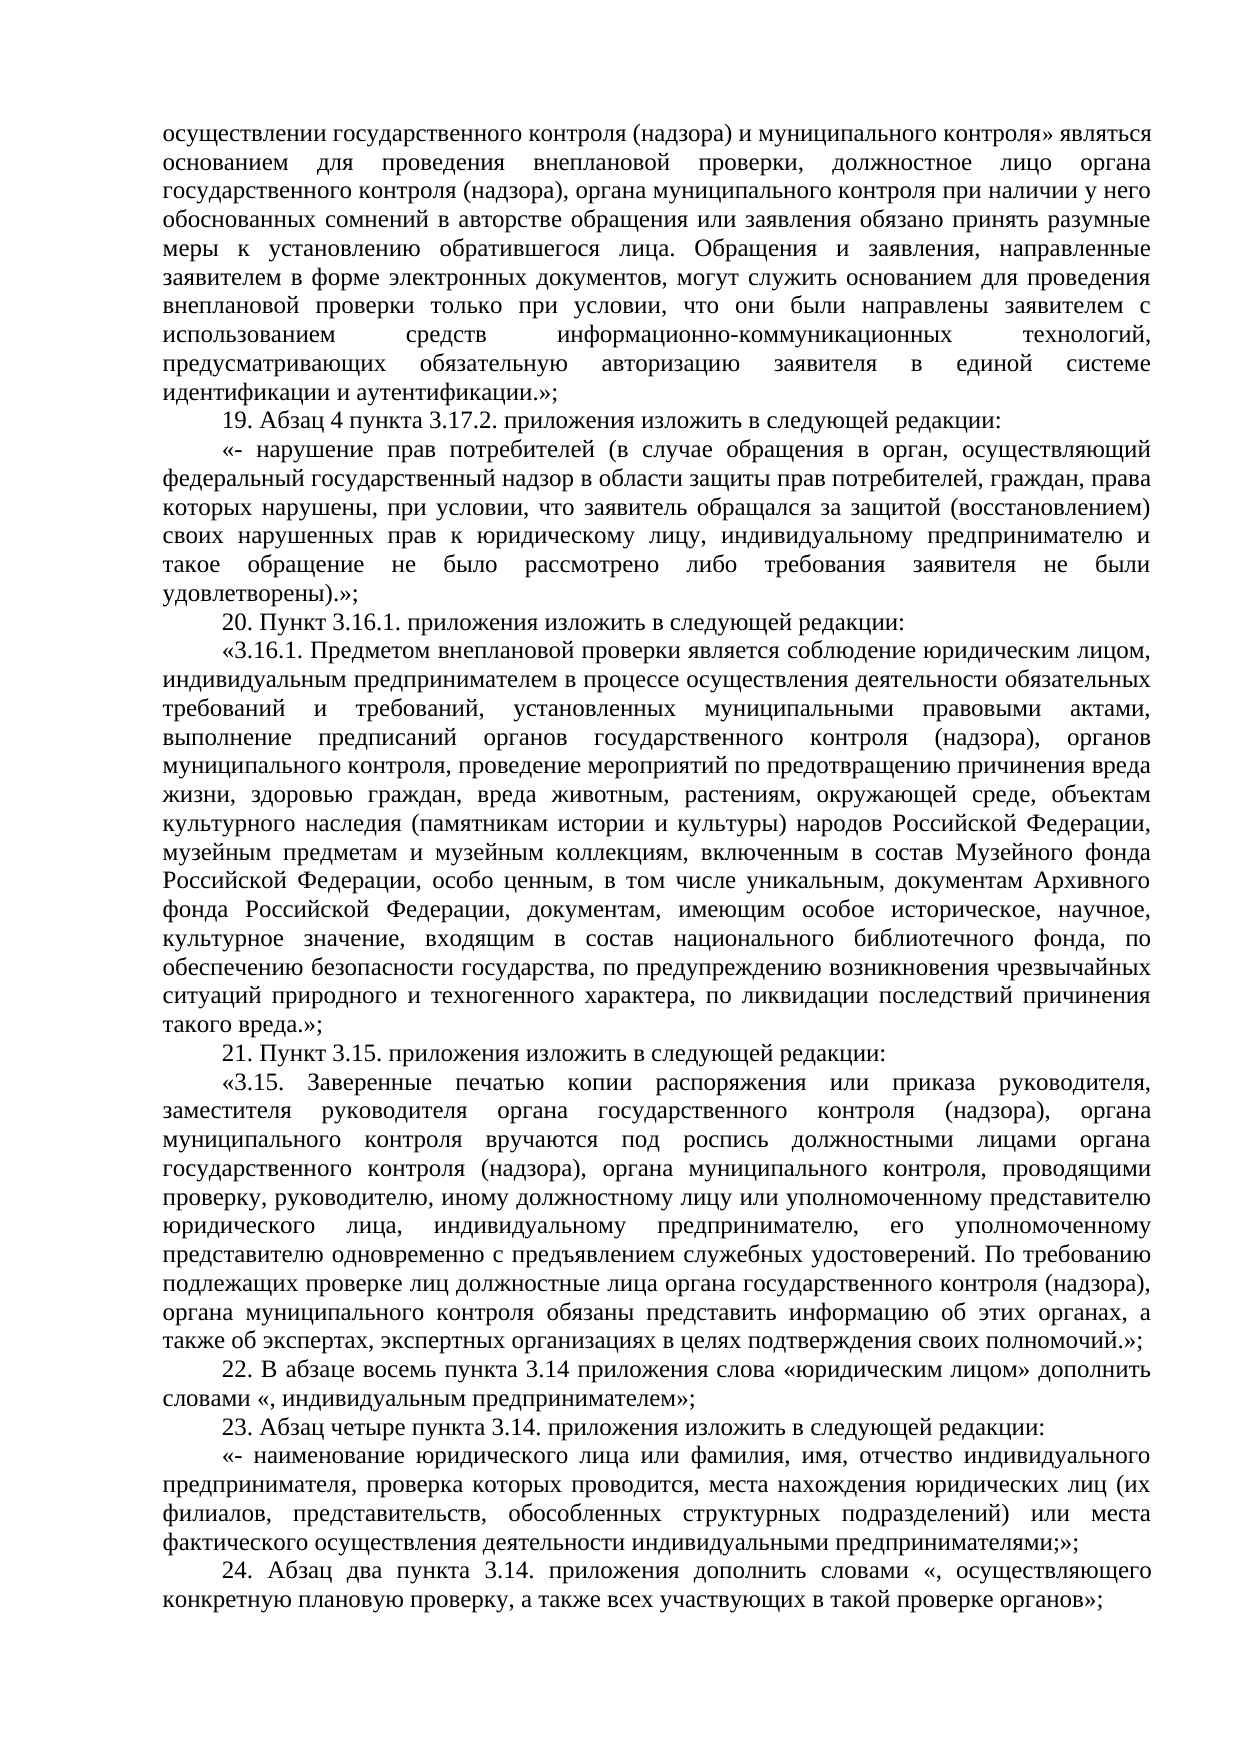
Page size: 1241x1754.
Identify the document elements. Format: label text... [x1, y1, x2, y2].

text «- нарушение прав потребителей (в случае обращения в орган, осуществляющий федеральный государственный надзор в области защиты прав потребителей, граждан, права которых нарушены, при условии, что заявитель обращался за защитой (восстановлением) своих нарушенных прав к юридическому лицу, индивидуальному предпринимателю и такое обращение не было рассмотрено либо требования заявителя не были удовлетворены).»; [162, 434, 1152, 607]
text 24. Абзац два пункта 3.14. приложения дополнить словами «, осуществляющего конкретную плановую проверку, а также всех участвующих в такой проверке органов»; [162, 1556, 1152, 1613]
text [162, 118, 1152, 406]
text «- наименование юридического лица или фамилия, имя, отчество индивидуального предпринимателя, проверка которых проводится, места нахождения юридических лиц (их филиалов, представительств, обособленных структурных подразделений) или места фактического осуществления деятельности индивидуальными предпринимателями;»; [162, 1441, 1152, 1556]
text 21. Пункт 3.15. приложения изложить в следующей редакции: [162, 1038, 1152, 1067]
text «3.16.1. Предметом внеплановой проверки является соблюдение юридическим лицом, индивидуальным предпринимателем в процессе осуществления деятельности обязательных требований и требований, установленных муниципальными правовыми актами, выполнение предписаний органов государственного контроля (надзора), органов муниципального контроля, проведение мероприятий по предотвращению причинения вреда жизни, здоровью граждан, вреда животным, растениям, окружающей среде, объектам культурного наследия (памятникам истории и культуры) народов Российской Федерации, музейным предметам и музейным коллекциям, включенным в состав Музейного фонда Российской Федерации, особо ценным, в том числе уникальным, документам Архивного фонда Российской Федерации, документам, имеющим особое историческое, научное, культурное значение, входящим в состав национального библиотечного фонда, по обеспечению безопасности государства, по предупреждению возникновения чрезвычайных ситуаций природного и техногенного характера, по ликвидации последствий причинения такого вреда.»; [162, 636, 1152, 1038]
text 20. Пункт 3.16.1. приложения изложить в следующей редакции: [162, 607, 1152, 636]
text 23. Абзац четыре пункта 3.14. приложения изложить в следующей редакции: [162, 1412, 1152, 1441]
text 19. Абзац 4 пункта 3.17.2. приложения изложить в следующей редакции: [162, 406, 1152, 434]
text «3.15. Заверенные печатью копии распоряжения или приказа руководителя, заместителя руководителя органа государственного контроля (надзора), органа муниципального контроля вручаются под роспись должностными лицами органа государственного контроля (надзора), органа муниципального контроля, проводящими проверку, руководителю, иному должностному лицу или уполномоченному представителю юридического лица, индивидуальному предпринимателю, его уполномоченному представителю одновременно с предъявлением служебных удостоверений. По требованию подлежащих проверке лиц должностные лица органа государственного контроля (надзора), органа муниципального контроля обязаны представить информацию об этих органах, а также об экспертах, экспертных организациях в целях подтверждения своих полномочий.»; [162, 1067, 1152, 1354]
text 22. В абзаце восемь пункта 3.14 приложения слова «юридическим лицом» дополнить словами «, индивидуальным предпринимателем»; [162, 1354, 1152, 1412]
